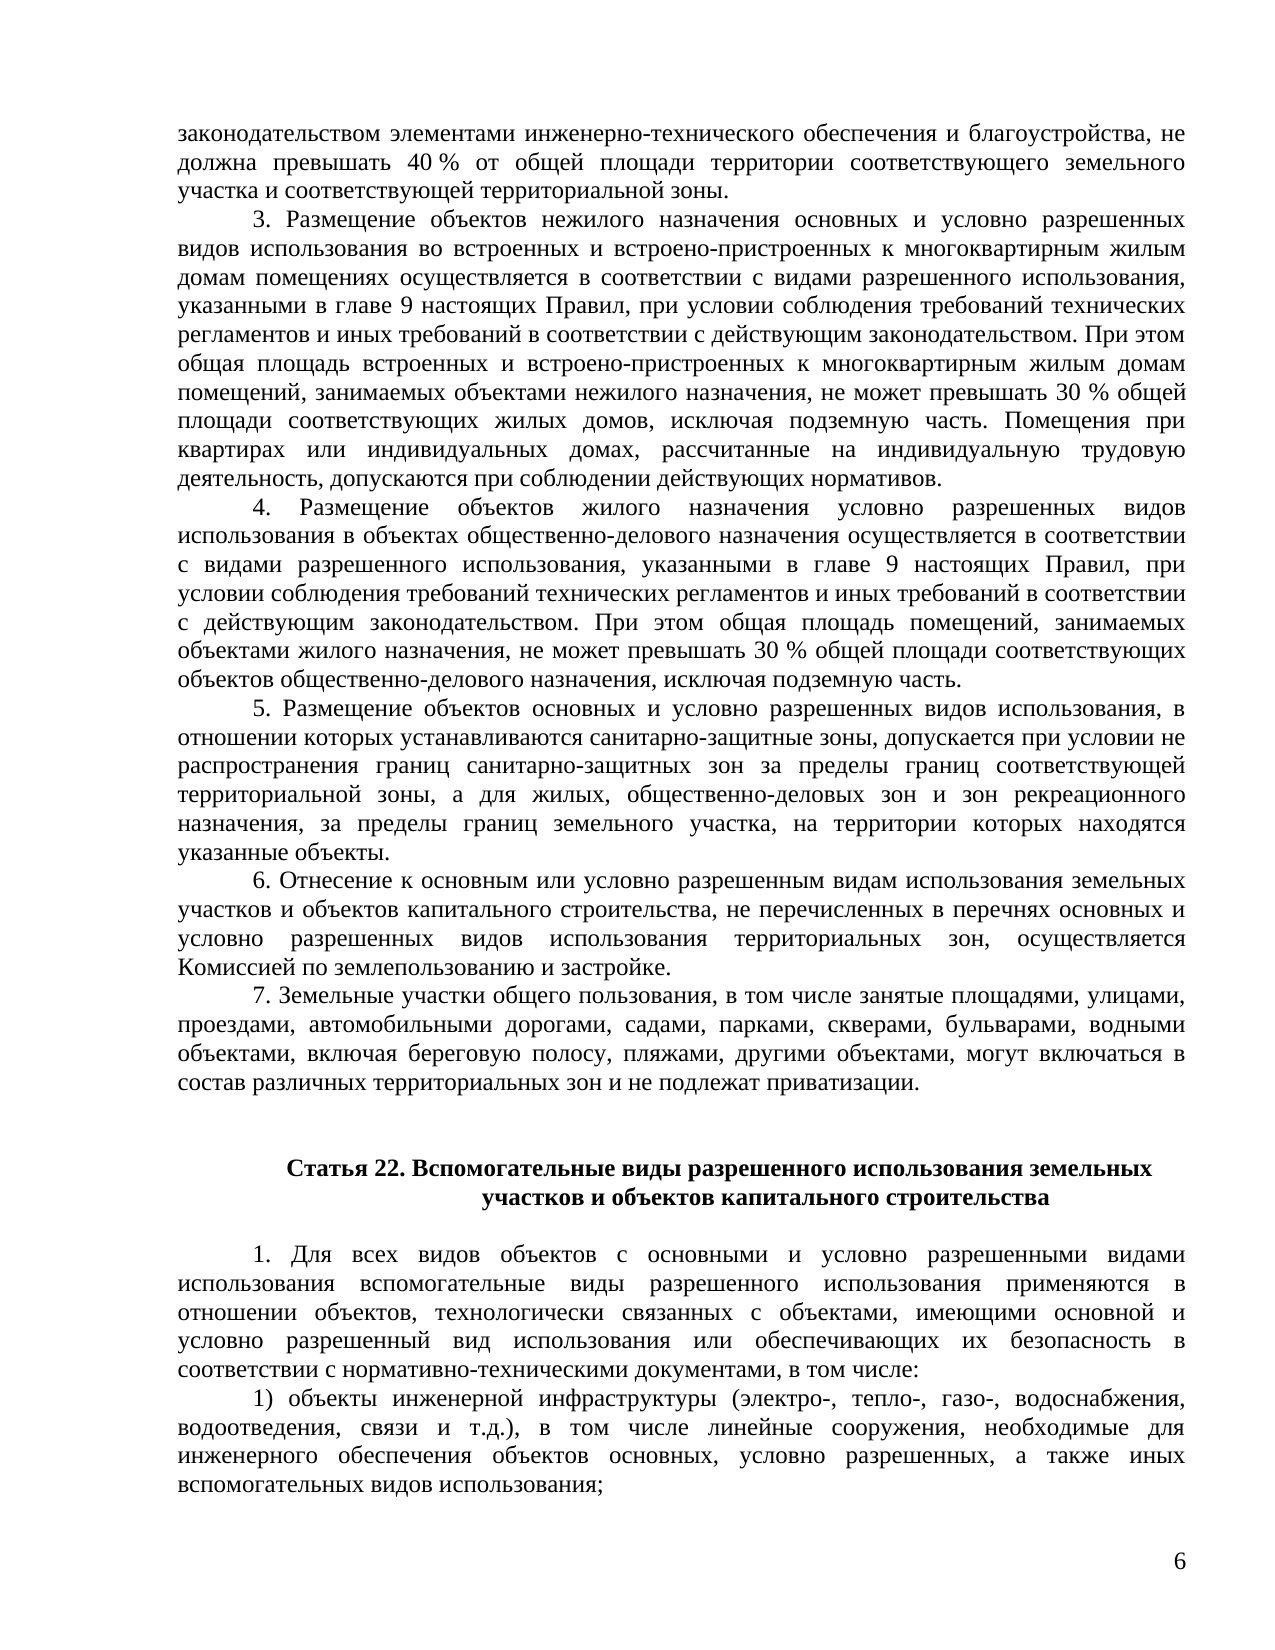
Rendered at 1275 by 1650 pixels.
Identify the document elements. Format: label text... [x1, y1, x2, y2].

text Статья 22. Вспомогательные виды разрешенного использования земельных участков и объектов капитального строительства [252, 1153, 1186, 1211]
text 1. Для всех видов объектов с основными и условно разрешенными видами использования вспомогательные виды разрешенного использования применяются в отношении объектов, технологически связанных с объектами, имеющими основной и условно разрешенный вид использования или обеспечивающих их безопасность в соответствии с нормативно-техническими документами, в том числе: [177, 1239, 1186, 1383]
text 5. Размещение объектов основных и условно разрешенных видов использования, в отношении которых устанавливаются санитарно-защитные зоны, допускается при условии не распространения границ санитарно-защитных зон за пределы границ соответствующей территориальной зоны, а для жилых, общественно-деловых зон и зон рекреационного назначения, за пределы границ земельного участка, на территории которых находятся указанные объекты. [177, 693, 1186, 866]
text 3. Размещение объектов нежилого назначения основных и условно разрешенных видов использования во встроенных и встроено-пристроенных к многоквартирным жилым домам помещениях осуществляется в соответствии с видами разрешенного использования, указанными в главе 9 настоящих Правил, при условии соблюдения требований технических регламентов и иных требований в соответствии с действующим законодательством. При этом общая площадь встроенных и встроено-пристроенных к многоквартирным жилым домам помещений, занимаемых объектами нежилого назначения, не может превышать 30 % общей площади соответствующих жилых домов, исключая подземную часть. Помещения при квартирах или индивидуальных домах, рассчитанные на индивидуальную трудовую деятельность, допускаются при соблюдении действующих нормативов. [177, 204, 1186, 492]
text 7. Земельные участки общего пользования, в том числе занятые площадями, улицами, проездами, автомобильными дорогами, садами, парками, скверами, бульварами, водными объектами, включая береговую полосу, пляжами, другими объектами, могут включаться в состав различных территориальных зон и не подлежат приватизации. [177, 981, 1186, 1096]
text 4. Размещение объектов жилого назначения условно разрешенных видов использования в объектах общественно-делового назначения осуществляется в соответствии с видами разрешенного использования, указанными в главе 9 настоящих Правил, при условии соблюдения требований технических регламентов и иных требований в соответствии с действующим законодательством. При этом общая площадь помещений, занимаемых объектами жилого назначения, не может превышать 30 % общей площади соответствующих объектов общественно-делового назначения, исключая подземную часть. [177, 492, 1186, 693]
text 1) объекты инженерной инфраструктуры (электро-, тепло-, газо-, водоснабжения, водоотведения, связи и т.д.), в том числе линейные сооружения, необходимые для инженерного обеспечения объектов основных, условно разрешенных, а также иных вспомогательных видов использования; [177, 1383, 1186, 1498]
text 6. Отнесение к основным или условно разрешенным видам использования земельных участков и объектов капитального строительства, не перечисленных в перечнях основных и условно разрешенных видов использования территориальных зон, осуществляется Комиссией по землепользованию и застройке. [177, 866, 1186, 981]
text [177, 118, 1186, 204]
